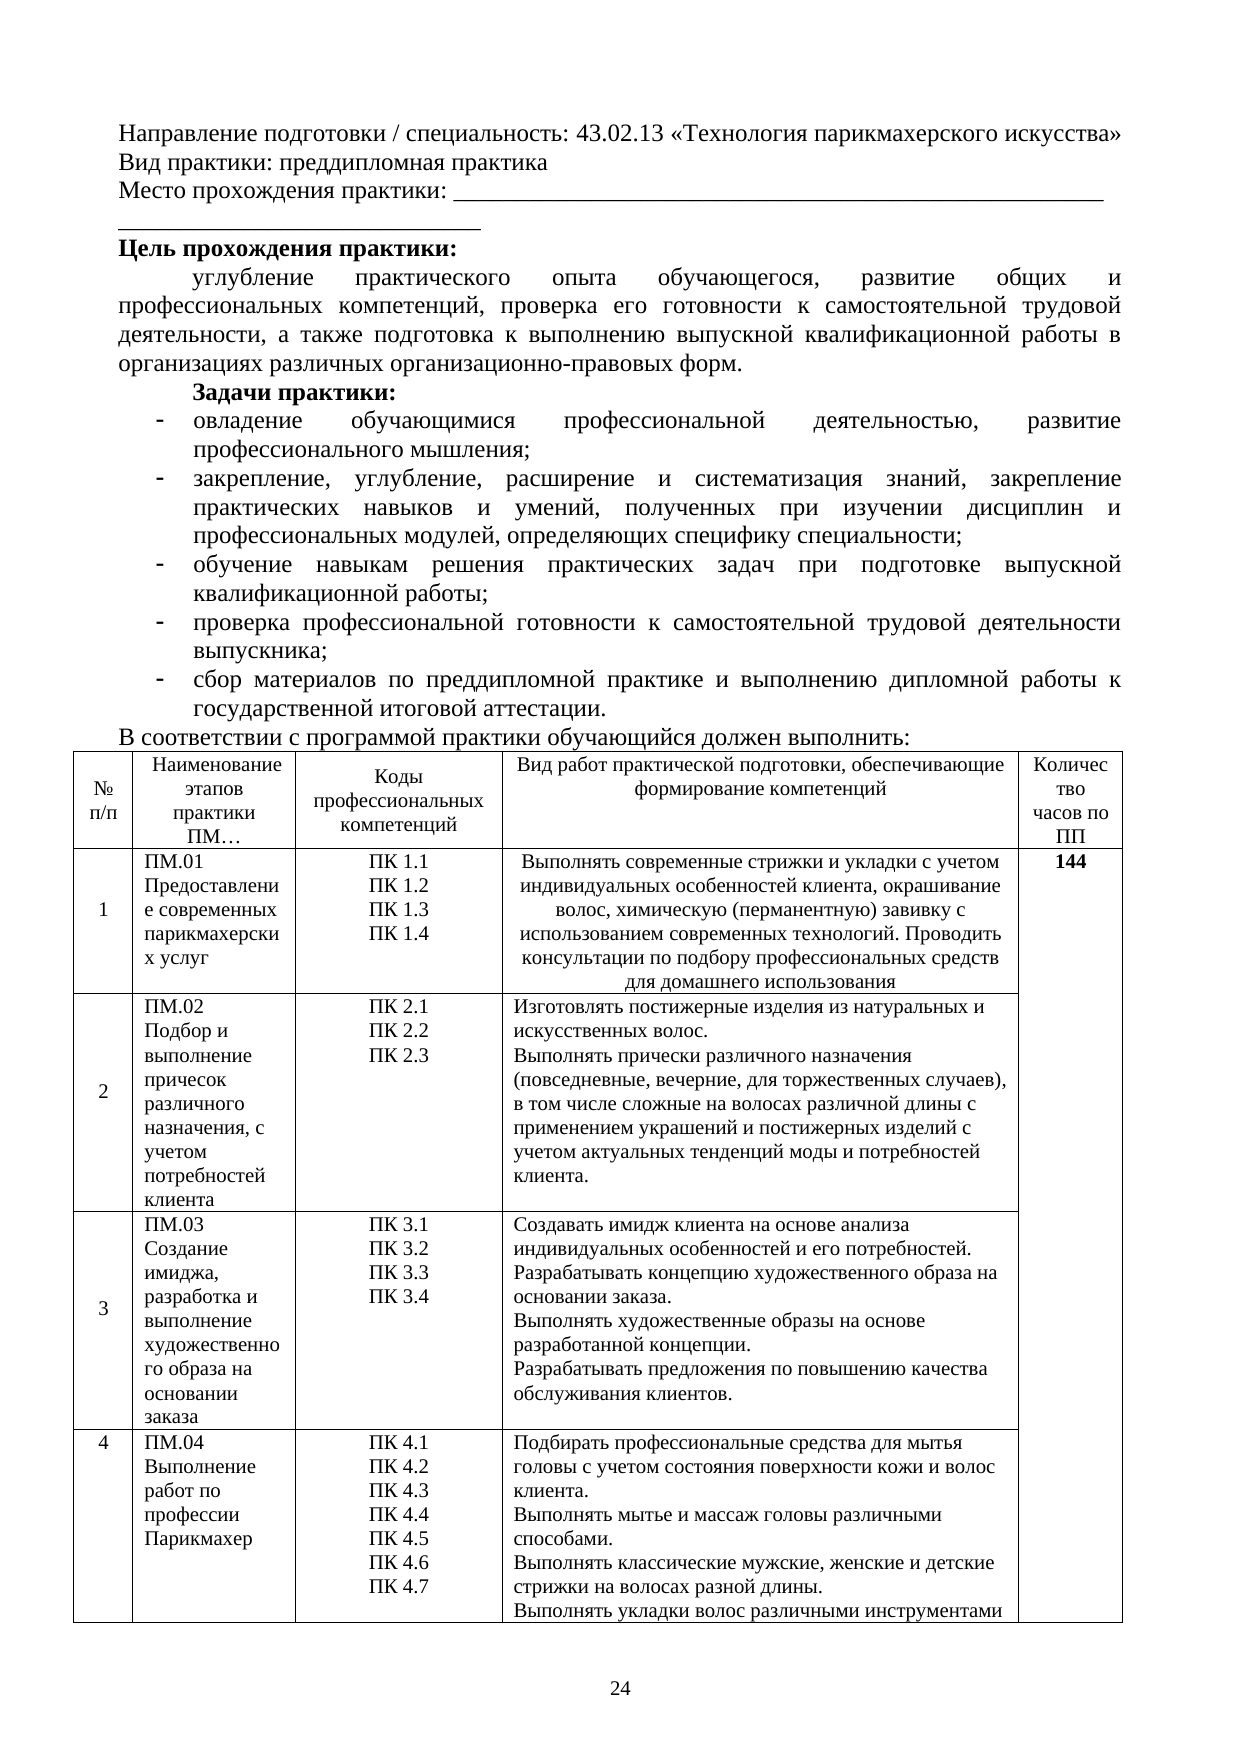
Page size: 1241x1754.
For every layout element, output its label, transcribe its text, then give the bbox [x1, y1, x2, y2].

table_header Наименование этапов практики ПМ… [133, 752, 295, 848]
list обучение навыкам решения практических задач при подготовке выпускной квалификационной работы; [156, 549, 1122, 607]
table_cell Выполнять современные стрижки и укладки с учетом индивидуальных особенностей клиента, окрашивание волос, химическую (перманентную) завивку с использованием современных технологий. Проводить консультации по подбору профессиональных средств для домашнего использования [503, 849, 1018, 993]
text Цель прохождения практики: [118, 233, 1122, 262]
text углубление практического опыта обучающегося, развитие общих и профессиональных компетенций, проверка его готовности к самостоятельной трудовой деятельности, а также подготовка к выполнению выпускной квалификационной работы в организациях различных организационно-правовых форм. [118, 262, 1122, 377]
table_cell Создавать имидж клиента на основе анализа индивидуальных особенностей и его потребностей. Разрабатывать концепцию художественного образа на основании заказа. Выполнять художественные образы на основе разработанной концепции. Разрабатывать предложения по повышению качества обслуживания клиентов. [503, 1212, 1018, 1428]
table_cell 2 [74, 994, 132, 1211]
table_cell ПМ.01 Предоставление современных парикмахерских услуг [133, 849, 295, 993]
table_header Вид работ практической подготовки, обеспечивающие формирование компетенций [503, 752, 1018, 848]
table_header Коды профессиональных компетенций [296, 752, 502, 848]
table_header Количество часов по ПП [1019, 752, 1122, 848]
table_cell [133, 1430, 295, 1622]
table_cell ПК 3.1 ПК 3.2 ПК 3.3 ПК 3.4 [296, 1212, 502, 1428]
text Направление подготовки / специальность: 43.02.13 «Технология парикмахерского искусства» Вид практики: преддипломная практика [118, 118, 1122, 176]
table_cell Изготовлять постижерные изделия из натуральных и искусственных волос. Выполнять прически различного назначения (повседневные, вечерние, для торжественных случаев), в том числе сложные на волосах различной длины с применением украшений и постижерных изделий с учетом актуальных тенденций моды и потребностей клиента. [503, 994, 1018, 1211]
text _____________________________ [118, 204, 1122, 233]
table_cell ПК 2.1 ПК 2.2 ПК 2.3 [296, 994, 502, 1211]
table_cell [296, 1430, 502, 1622]
list проверка профессиональной готовности к самостоятельной трудовой деятельности выпускника; [156, 607, 1122, 664]
table_cell ПК 1.1 ПК 1.2 ПК 1.3 ПК 1.4 [296, 849, 502, 993]
table_cell ПМ.03 Создание имиджа, разработка и выполнение художественного образа на основании заказа [133, 1212, 295, 1428]
text Место прохождения практики: ____________________________________________________ [118, 176, 1122, 204]
text В соответствии с программой практики обучающийся должен выполнить: [118, 722, 1122, 751]
table_cell 1 [74, 849, 132, 993]
list овладение обучающимися профессиональной деятельностью, развитие профессионального мышления; [156, 406, 1122, 463]
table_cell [503, 1430, 1018, 1622]
table_cell 4 [74, 1430, 132, 1622]
table_cell ПМ.02 Подбор и выполнение причесок различного назначения, с учетом потребностей клиента [133, 994, 295, 1211]
table_header № п/п [74, 752, 132, 848]
table_cell 3 [74, 1212, 132, 1428]
list сбор материалов по преддипломной практике и выполнению дипломной работы к государственной итоговой аттестации. [156, 664, 1122, 722]
table_cell 144 [1019, 849, 1122, 1622]
list закрепление, углубление, расширение и систематизация знаний, закрепление практических навыков и умений, полученных при изучении дисциплин и профессиональных модулей, определяющих специфику специальности; [156, 463, 1122, 549]
text Задачи практики: [118, 377, 1122, 406]
